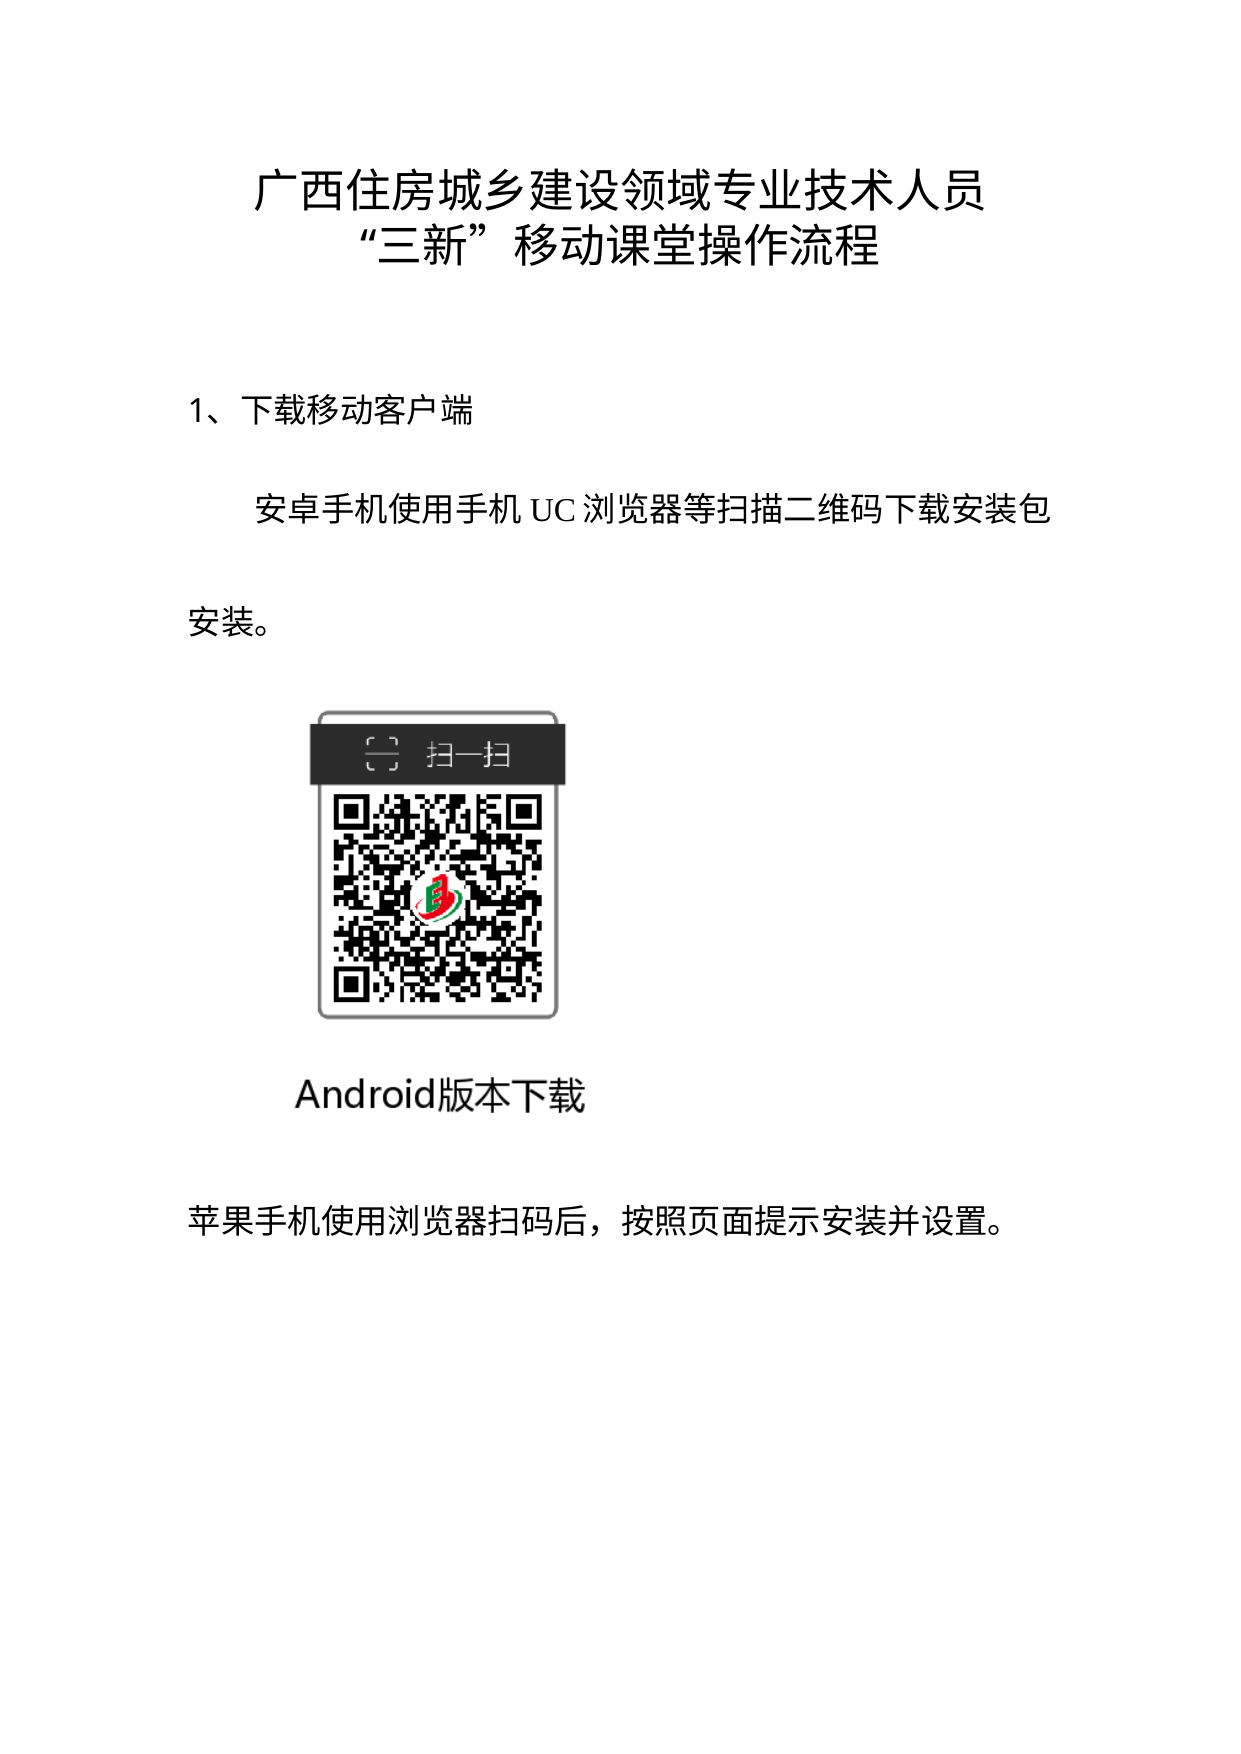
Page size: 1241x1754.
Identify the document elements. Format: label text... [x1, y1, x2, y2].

picture [254, 681, 623, 1161]
text “三新”移动课堂操作流程 [187, 219, 1053, 273]
text 广西住房城乡建设领域专业技术人员 [187, 164, 1053, 219]
text 安卓手机使用手机UC浏览器等扫描二维码下载安装包安装。 [187, 470, 1053, 657]
text 苹果手机使用浏览器扫码后，按照页面提示安装并设置。 [187, 1181, 1053, 1256]
text 1、下载移动客户端 [187, 371, 1053, 446]
